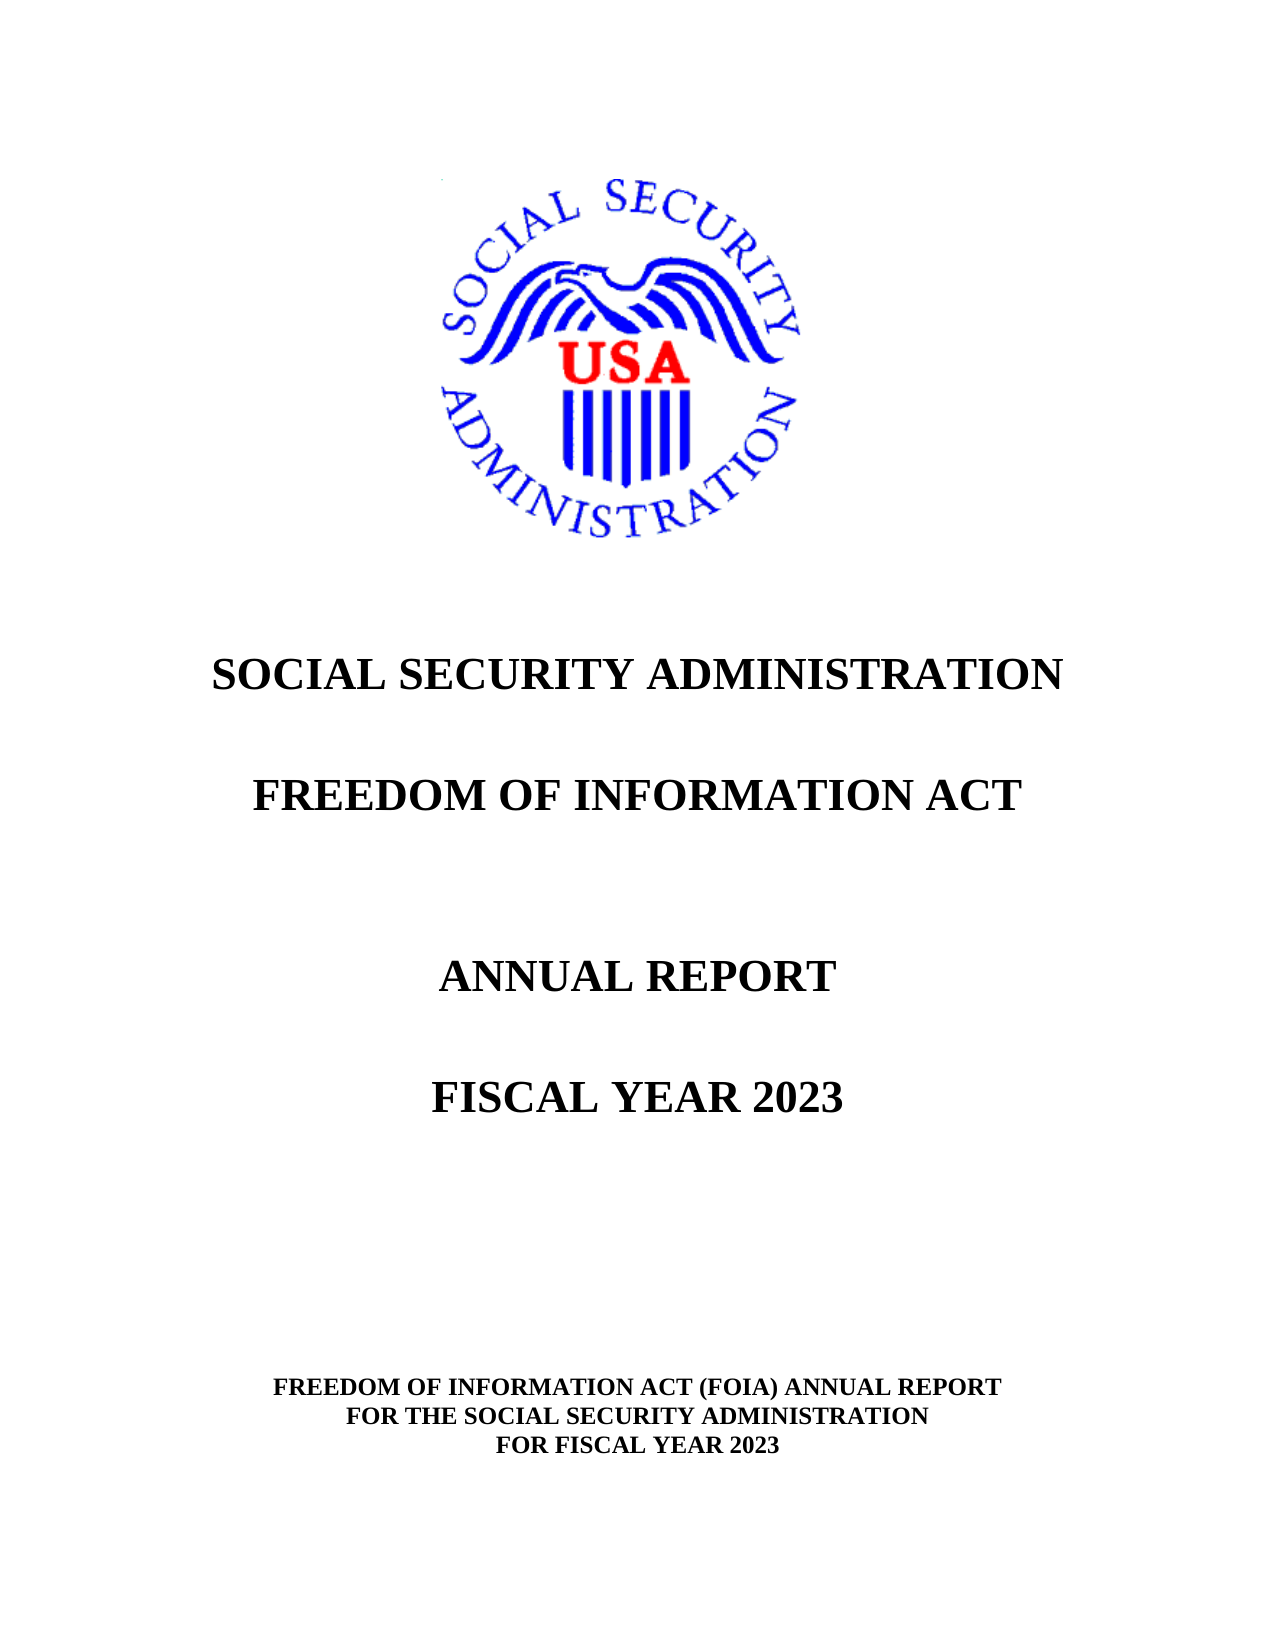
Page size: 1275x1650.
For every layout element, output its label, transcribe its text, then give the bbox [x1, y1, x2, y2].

text FOR THE SOCIAL SECURITY ADMINISTRATION [177, 1401, 1098, 1430]
text SOCIAL SECURITY ADMINISTRATION [177, 646, 1098, 699]
text ANNUAL REPORT [177, 949, 1098, 1002]
text FOR FISCAL YEAR 2023 [177, 1430, 1098, 1458]
picture [430, 179, 845, 552]
text FREEDOM OF INFORMATION ACT [177, 767, 1098, 820]
text FREEDOM OF INFORMATION ACT (FOIA) ANNUAL REPORT [177, 1372, 1098, 1401]
text FISCAL YEAR 2023 [177, 1070, 1098, 1123]
